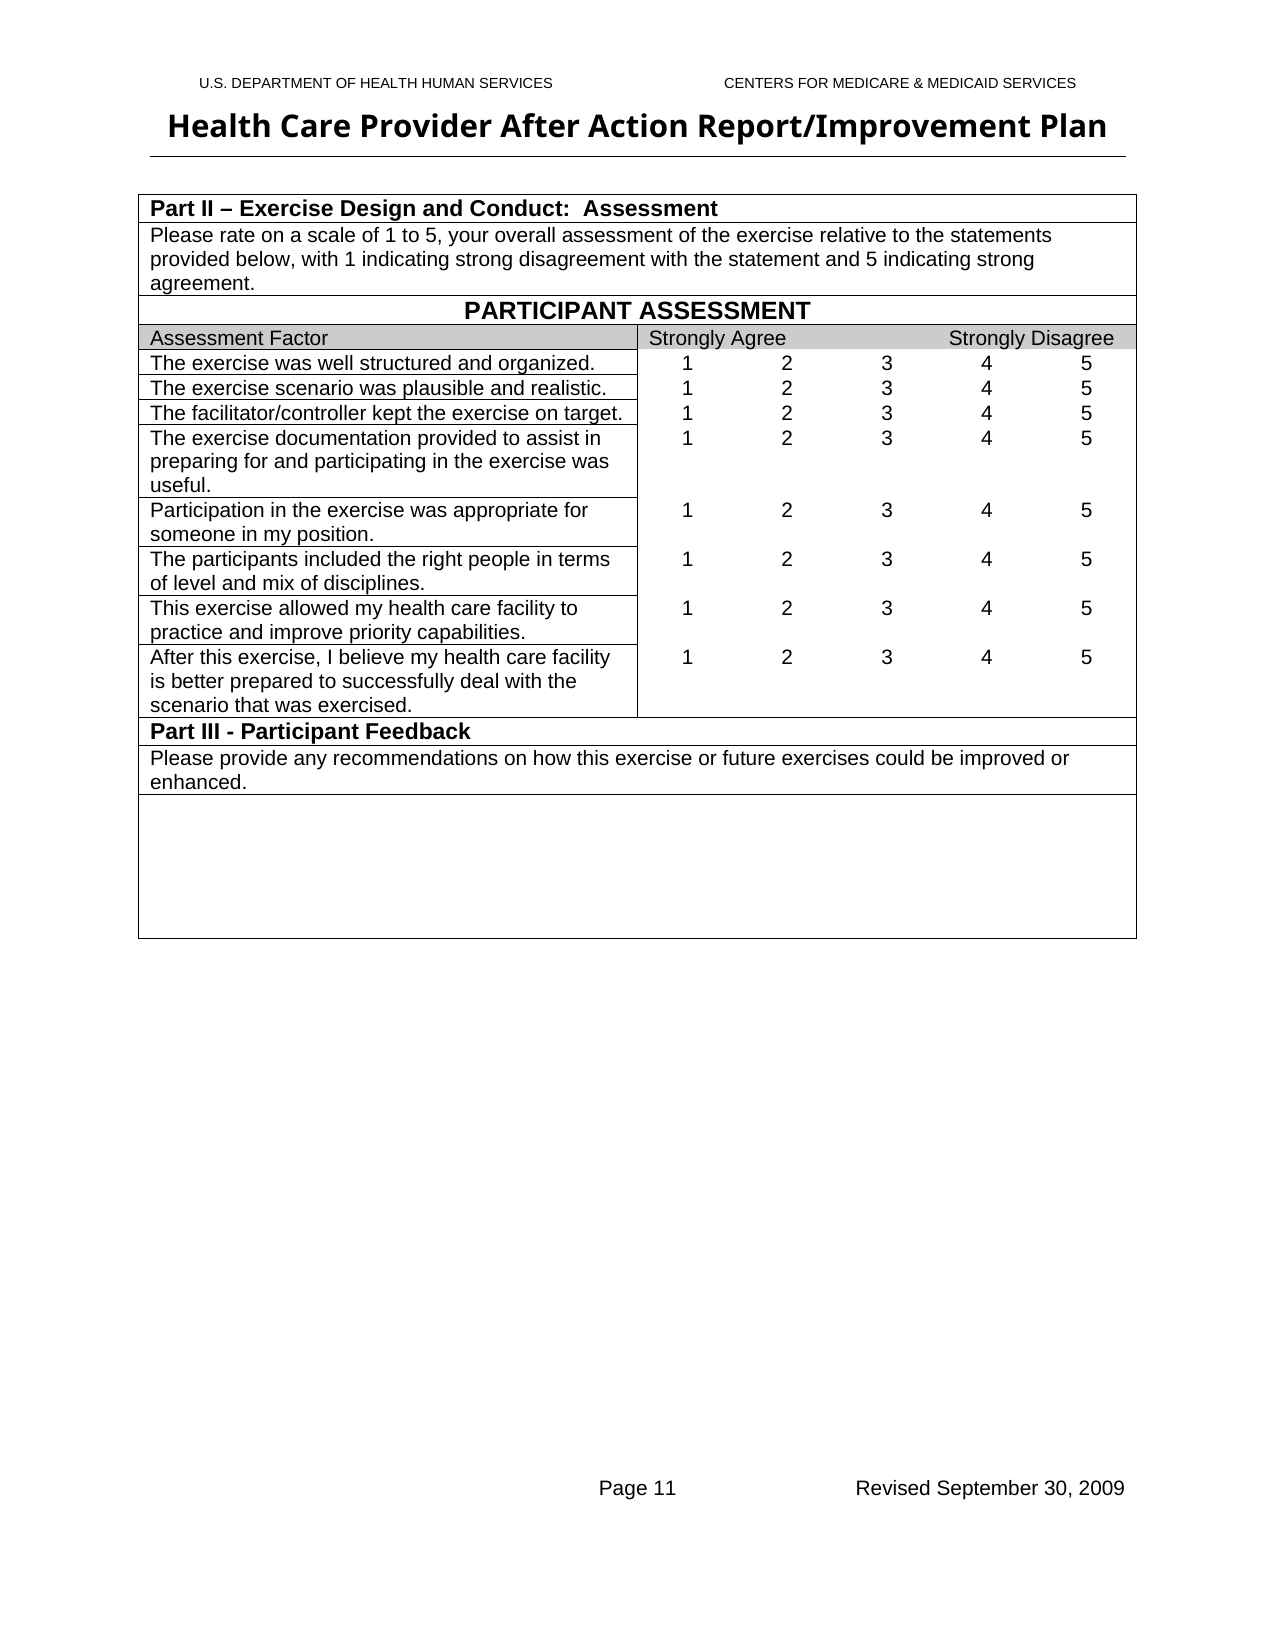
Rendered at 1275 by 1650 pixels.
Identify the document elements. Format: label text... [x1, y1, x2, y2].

table_cell 3 [837, 644, 937, 717]
table_cell 3 [837, 546, 937, 595]
table_cell 4 [937, 497, 1036, 546]
table_cell Please rate on a scale of 1 to 5, your overall assessment of the exercise relative to the statements provided below, with 1 indicating strong disagreement with the statement and 5 indicating strong agreement. [139, 223, 1136, 294]
table_cell 1 [638, 349, 737, 374]
table_cell 2 [737, 349, 837, 374]
table_cell Please provide any recommendations on how this exercise or future exercises could be improved or enhanced. [139, 746, 1136, 793]
table_cell After this exercise, I believe my health care facility is better prepared to successfully deal with the scenario that was exercised. [139, 645, 637, 717]
table_cell The participants included the right people in terms of level and mix of disciplines. [139, 547, 637, 595]
table_cell 4 [937, 546, 1036, 595]
table_cell Strongly Agree Strongly Disagree [638, 325, 1136, 349]
table_cell 4 [937, 399, 1036, 424]
table_cell 3 [837, 349, 937, 374]
table_cell Part III - Participant Feedback [139, 718, 1136, 744]
table_cell 4 [937, 349, 1036, 374]
table_cell The exercise scenario was plausible and realistic. [139, 375, 637, 399]
table_cell 5 [1036, 644, 1136, 717]
table_cell 1 [638, 399, 737, 424]
table_cell 2 [737, 595, 837, 644]
table_cell 3 [837, 595, 937, 644]
table_cell 1 [638, 497, 737, 546]
table_cell 5 [1036, 399, 1136, 424]
table_cell 4 [937, 644, 1036, 717]
table_cell 5 [1036, 546, 1136, 595]
table_cell 1 [638, 595, 737, 644]
table_cell Participation in the exercise was appropriate for someone in my position. [139, 498, 637, 546]
table_cell 4 [937, 424, 1036, 497]
table_cell The exercise was well structured and organized. [139, 350, 637, 374]
table_cell 4 [937, 595, 1036, 644]
table_cell 5 [1036, 497, 1136, 546]
table_cell 1 [638, 546, 737, 595]
table_cell 1 [638, 374, 737, 399]
table_cell 4 [937, 374, 1036, 399]
table_cell PARTICIPANT ASSESSMENT [139, 296, 1136, 324]
table_cell 3 [837, 497, 937, 546]
table_cell 5 [1036, 424, 1136, 497]
table_cell This exercise allowed my health care facility to practice and improve priority capabilities. [139, 596, 637, 644]
table_cell 2 [737, 374, 837, 399]
table_cell 5 [1036, 374, 1136, 399]
table_cell The exercise documentation provided to assist in preparing for and participating in the exercise was useful. [139, 425, 637, 497]
table_cell 3 [837, 374, 937, 399]
table_cell 2 [737, 497, 837, 546]
table_header Part II – Exercise Design and Conduct: Assessment [139, 195, 1136, 222]
table_cell 2 [737, 424, 837, 497]
table_cell 2 [737, 644, 837, 717]
table_cell 2 [737, 546, 837, 595]
table_cell The facilitator/controller kept the exercise on target. [139, 400, 637, 424]
table_cell 3 [837, 399, 937, 424]
table_cell 1 [638, 644, 737, 717]
table_cell 2 [737, 399, 837, 424]
table_cell 3 [837, 424, 937, 497]
table_cell 1 [638, 424, 737, 497]
table_cell [139, 795, 1136, 938]
table_cell 5 [1036, 595, 1136, 644]
table_cell 5 [1036, 349, 1136, 374]
table_cell Assessment Factor [139, 325, 637, 349]
